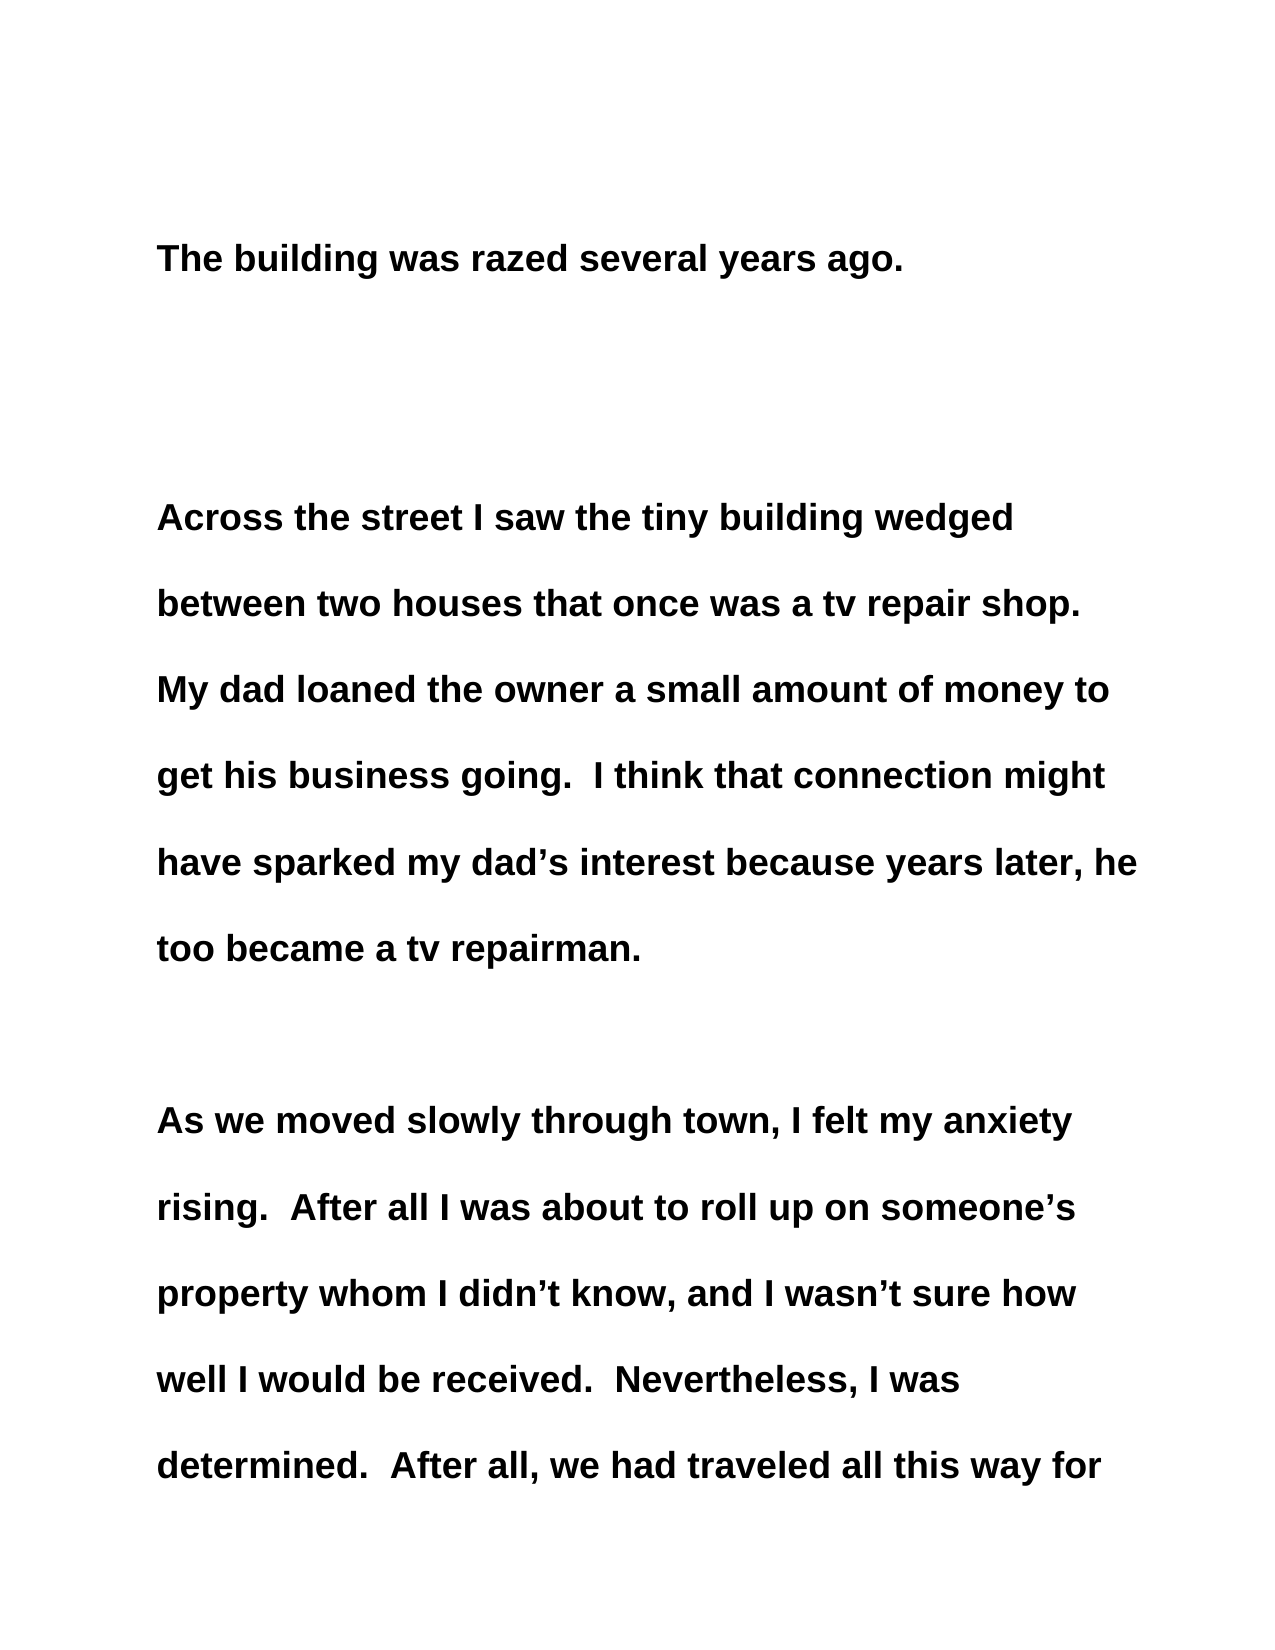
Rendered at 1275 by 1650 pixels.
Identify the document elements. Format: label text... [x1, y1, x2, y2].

text The building was razed several years ago. [156, 236, 1153, 279]
text Across the street I saw the tiny building wedged between two houses that once was a tv repair shop. My dad loaned the owner a small amount of money to get his business going. I think that connection might have sparked my dad’s interest because years later, he too became a tv repairman. [156, 495, 1153, 969]
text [156, 1099, 1153, 1487]
